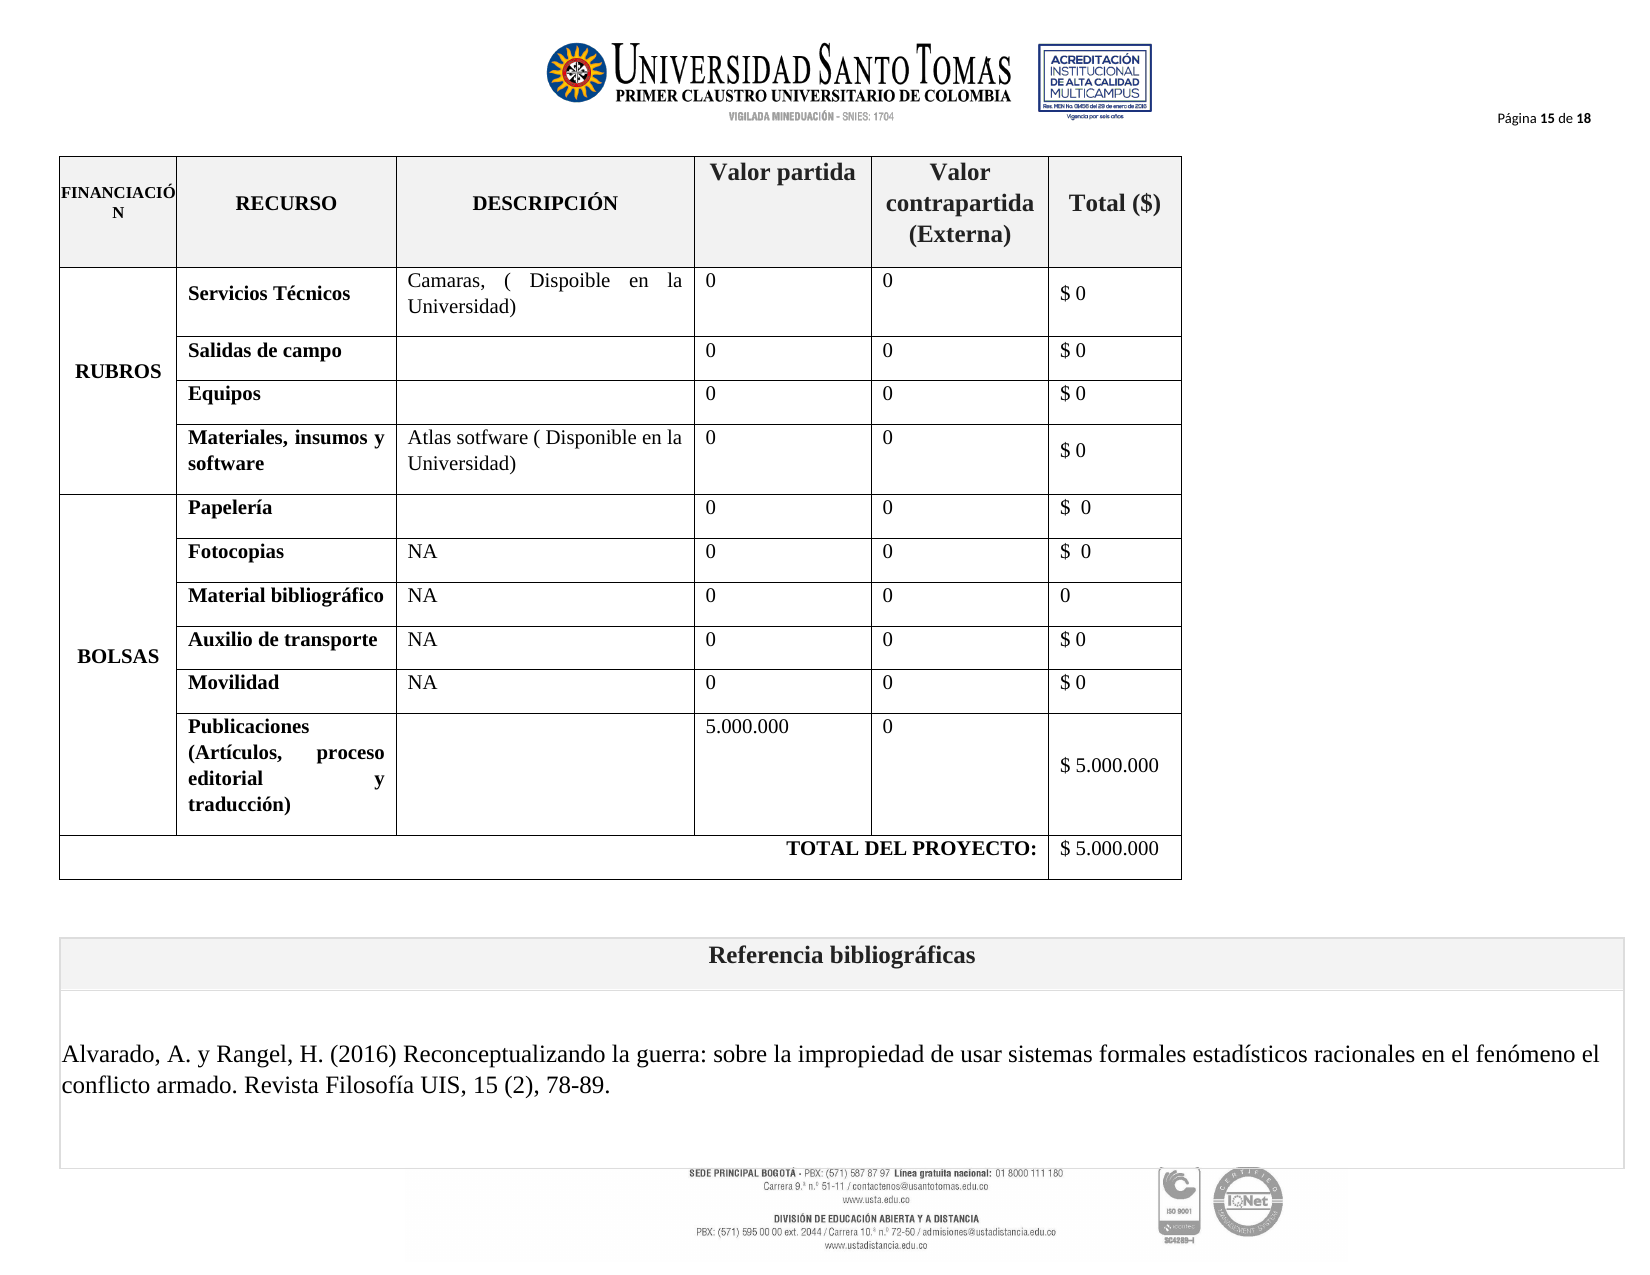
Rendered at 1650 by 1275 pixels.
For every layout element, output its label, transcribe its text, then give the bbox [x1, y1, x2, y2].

table_cell $ 0 [1049, 670, 1181, 713]
table_cell [397, 495, 694, 538]
table_header Valor contrapartida (Externa) [872, 157, 1048, 267]
table_cell $ 0 [1049, 268, 1181, 336]
table_cell 0 [695, 627, 871, 669]
table_cell Salidas de campo [177, 337, 396, 380]
table_cell 0 [695, 583, 871, 626]
table_cell $ 0 [1049, 337, 1181, 380]
table_cell 0 [872, 495, 1048, 538]
table_cell 0 [872, 381, 1048, 424]
table_cell 0 [872, 539, 1048, 582]
table_cell Publicaciones (Artículos, proceso editorial y traducción) [177, 714, 396, 835]
table_cell 0 [872, 627, 1048, 669]
table_cell Auxilio de transporte [177, 627, 396, 669]
table_cell 0 [872, 714, 1048, 835]
table_cell 0 [872, 268, 1048, 336]
table_cell [397, 714, 694, 835]
table_cell 0 [695, 268, 871, 336]
table_cell [397, 337, 694, 380]
table_cell 0 [872, 425, 1048, 494]
table_cell Movilidad [177, 670, 396, 713]
picture [364, 0, 1334, 150]
table_cell 0 [695, 495, 871, 538]
table_cell TOTAL DEL PROYECTO: [60, 836, 1048, 879]
table_cell $ 0 [1049, 627, 1181, 669]
table_cell NA [397, 539, 694, 582]
table_cell Camaras, ( Dispoible en la Universidad) [397, 268, 694, 336]
table_cell Fotocopias [177, 539, 396, 582]
table_cell BOLSAS [60, 495, 176, 835]
table_cell NA [397, 670, 694, 713]
table_cell NA [397, 627, 694, 669]
table_cell 0 [695, 337, 871, 380]
table_cell [397, 381, 694, 424]
table_cell $ 5.000.000 [1049, 836, 1181, 879]
table_cell 0 [695, 381, 871, 424]
table_cell $ 0 [1049, 539, 1181, 582]
table_cell $ 0 [1049, 425, 1181, 494]
table_header DESCRIPCIÓN [397, 157, 694, 267]
table_cell 0 [695, 539, 871, 582]
table_cell Materiales, insumos y software [177, 425, 396, 494]
table_header Valor partida [695, 157, 871, 267]
table_cell Equipos [177, 381, 396, 424]
table_cell $ 5.000.000 [1049, 714, 1181, 835]
table_cell 5.000.000 [695, 714, 871, 835]
table_header FINANCIACIÓN [60, 157, 176, 267]
table_header Referencia bibliográficas [61, 939, 1623, 989]
table_cell $ 0 [1049, 381, 1181, 424]
table_cell RUBROS [60, 268, 176, 494]
table_header Total ($) [1049, 157, 1181, 267]
table_cell 0 [872, 670, 1048, 713]
table_cell 0 [695, 425, 871, 494]
table_cell 0 [872, 583, 1048, 626]
table_cell Papelería [177, 495, 396, 538]
table_header RECURSO [177, 157, 396, 267]
table_cell NA [397, 583, 694, 626]
table_cell 0 [695, 670, 871, 713]
picture [405, 1169, 1348, 1262]
table_cell Servicios Técnicos [177, 268, 396, 336]
table_cell $ 0 [1049, 495, 1181, 538]
table_cell Material bibliográfico [177, 583, 396, 626]
table_cell 0 [1049, 583, 1181, 626]
table_cell 0 [872, 337, 1048, 380]
table_cell Atlas sotfware ( Disponible en la Universidad) [397, 425, 694, 494]
